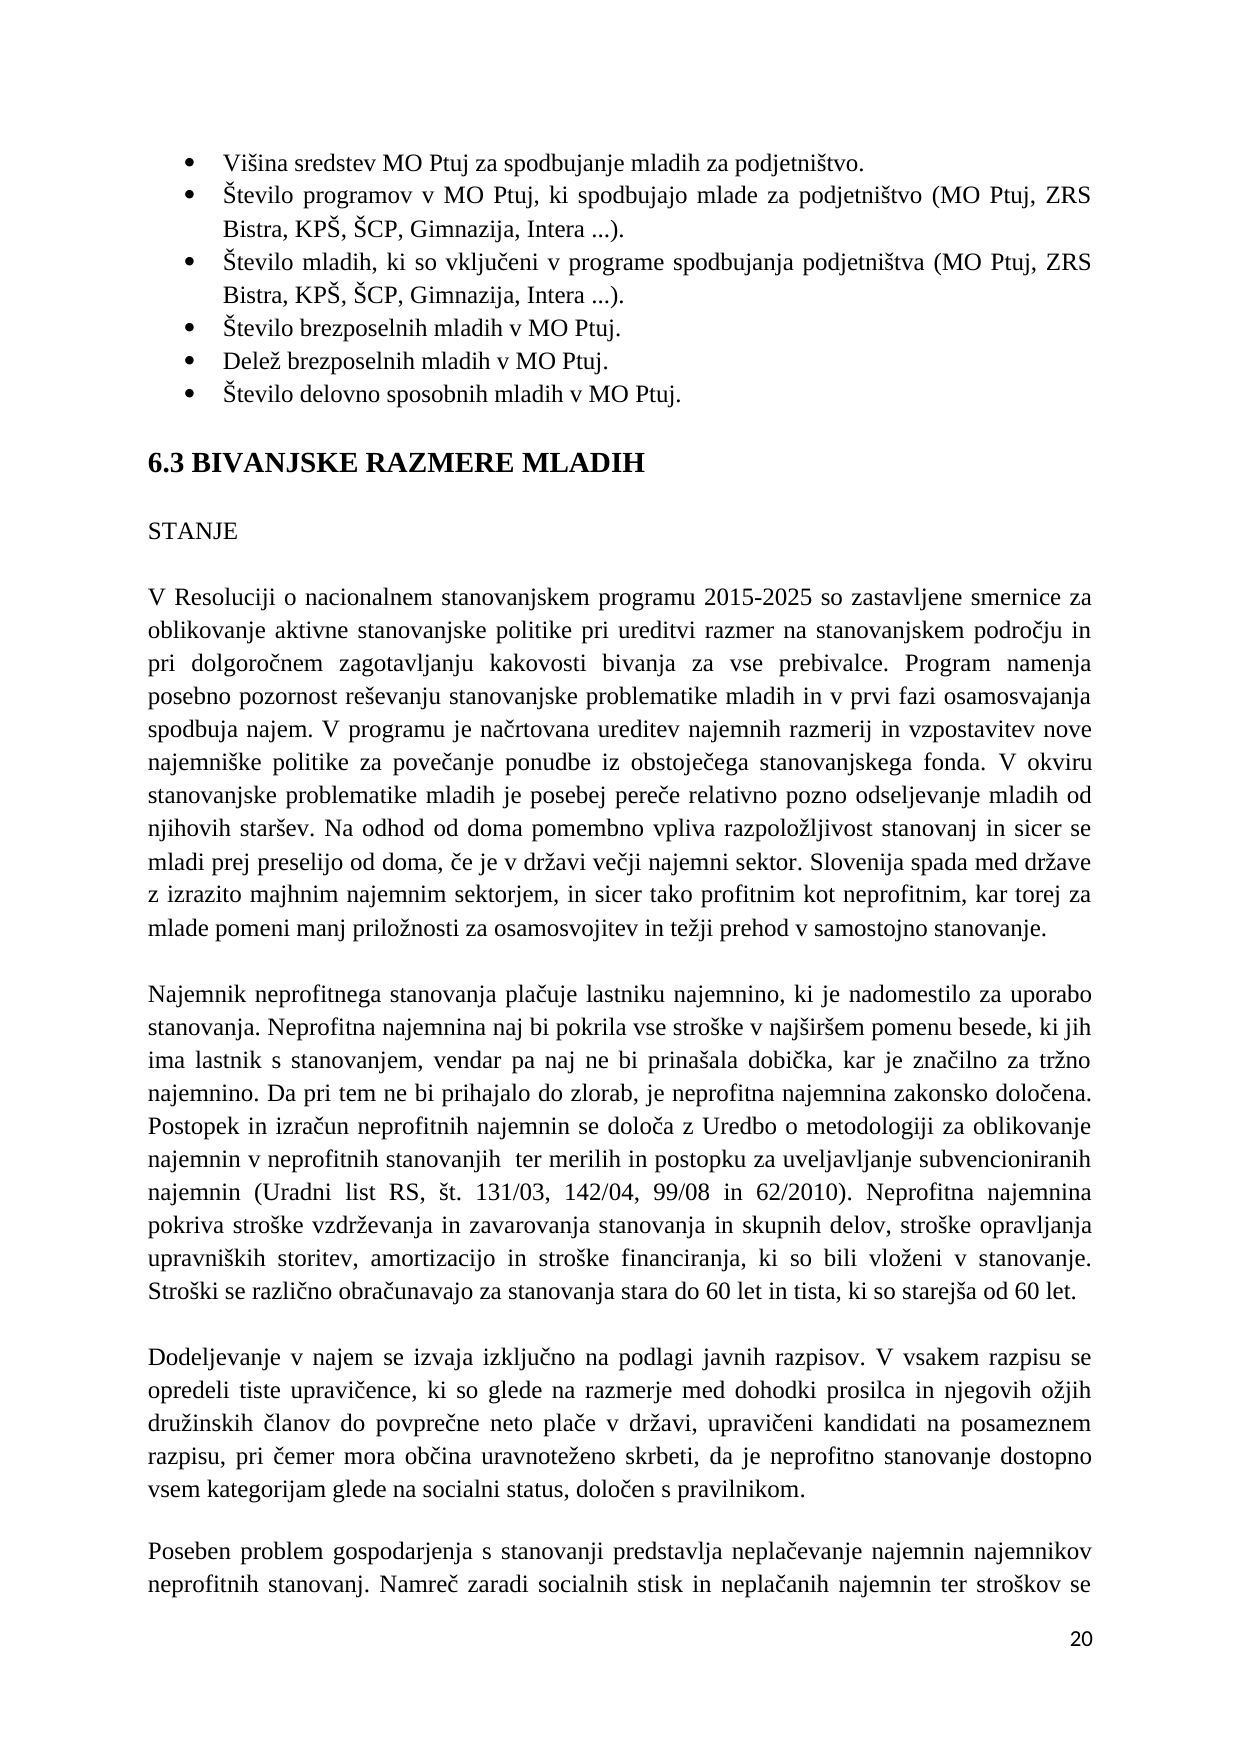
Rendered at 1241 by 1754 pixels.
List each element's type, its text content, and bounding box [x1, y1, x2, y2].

list Delež brezposelnih mladih v MO Ptuj. [185, 346, 1093, 374]
text Najemnik neprofitnega stanovanja plačuje lastniku najemnino, ki je nadomestilo za uporabo stanovanja. Neprofitna najemnina naj bi pokrila vse stroške v najširšem pomenu besede, ki jih ima lastnik s stanovanjem, vendar pa naj ne bi prinašala dobička, kar je značilno za tržno najemnino. Da pri tem ne bi prihajalo do zlorab, je neprofitna najemnina zakonsko določena. Postopek in izračun neprofitnih najemnin se določa z Uredbo o metodologiji za oblikovanje najemnin v neprofitnih stanovanjih ter merilih in postopku za uveljavljanje subvencioniranih najemnin (Uradni list RS, št. 131/03, 142/04, 99/08 in 62/2010). Neprofitna najemnina pokriva stroške vzdrževanja in zavarovanja stanovanja in skupnih delov, stroške opravljanja upravniških storitev, amortizacijo in stroške financiranja, ki so bili vloženi v stanovanje. Stroški se različno obračunavajo za stanovanja stara do 60 let in tista, ki so starejša od 60 let. [148, 979, 1093, 1304]
list Višina sredstev MO Ptuj za spodbujanje mladih za podjetništvo. [185, 148, 1093, 176]
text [148, 1536, 1093, 1598]
text STANJE [148, 516, 1093, 545]
text 6.3 BIVANJSKE RAZMERE MLADIH [148, 445, 1093, 478]
list Dodeljevanje v najem se izvaja izključno na podlagi javnih razpisov. V vsakem razpisu se opredeli tiste upravičence, ki so glede na razmerje med dohodki prosilca in njegovih ožjih družinskih članov do povprečne neto plače v državi, upravičeni kandidati na posameznem razpisu, pri čemer mora občina uravnoteženo skrbeti, da je neprofitno stanovanje dostopno vsem kategorijam glede na socialni status, določen s pravilnikom. [148, 1342, 1093, 1503]
list Število programov v MO Ptuj, ki spodbujajo mlade za podjetništvo (MO Ptuj, ZRS Bistra, KPŠ, ŠCP, Gimnazija, Intera ...). [185, 181, 1093, 242]
text V Resoluciji o nacionalnem stanovanjskem programu 2015-2025 so zastavljene smernice za oblikovanje aktivne stanovanjske politike pri ureditvi razmer na stanovanjskem področju in pri dolgoročnem zagotavljanju kakovosti bivanja za vse prebivalce. Program namenja posebno pozornost reševanju stanovanjske problematike mladih in v prvi fazi osamosvajanja spodbuja najem. V programu je načrtovana ureditev najemnih razmerij in vzpostavitev nove najemniške politike za povečanje ponudbe iz obstoječega stanovanjskega fonda. V okviru stanovanjske problematike mladih je posebej pereče relativno pozno odseljevanje mladih od njihovih staršev. Na odhod od doma pomembno vpliva razpoložljivost stanovanj in sicer se mladi prej preselijo od doma, če je v državi večji najemni sektor. Slovenija spada med države z izrazito majhnim najemnim sektorjem, in sicer tako profitnim kot neprofitnim, kar torej za mlade pomeni manj priložnosti za osamosvojitev in težji prehod v samostojno stanovanje. [148, 582, 1093, 941]
list Število mladih, ki so vključeni v programe spodbujanja podjetništva (MO Ptuj, ZRS Bistra, KPŠ, ŠCP, Gimnazija, Intera ...). [185, 247, 1093, 308]
list Število brezposelnih mladih v MO Ptuj. [185, 313, 1093, 341]
list Število delovno sposobnih mladih v MO Ptuj. [185, 379, 1093, 407]
